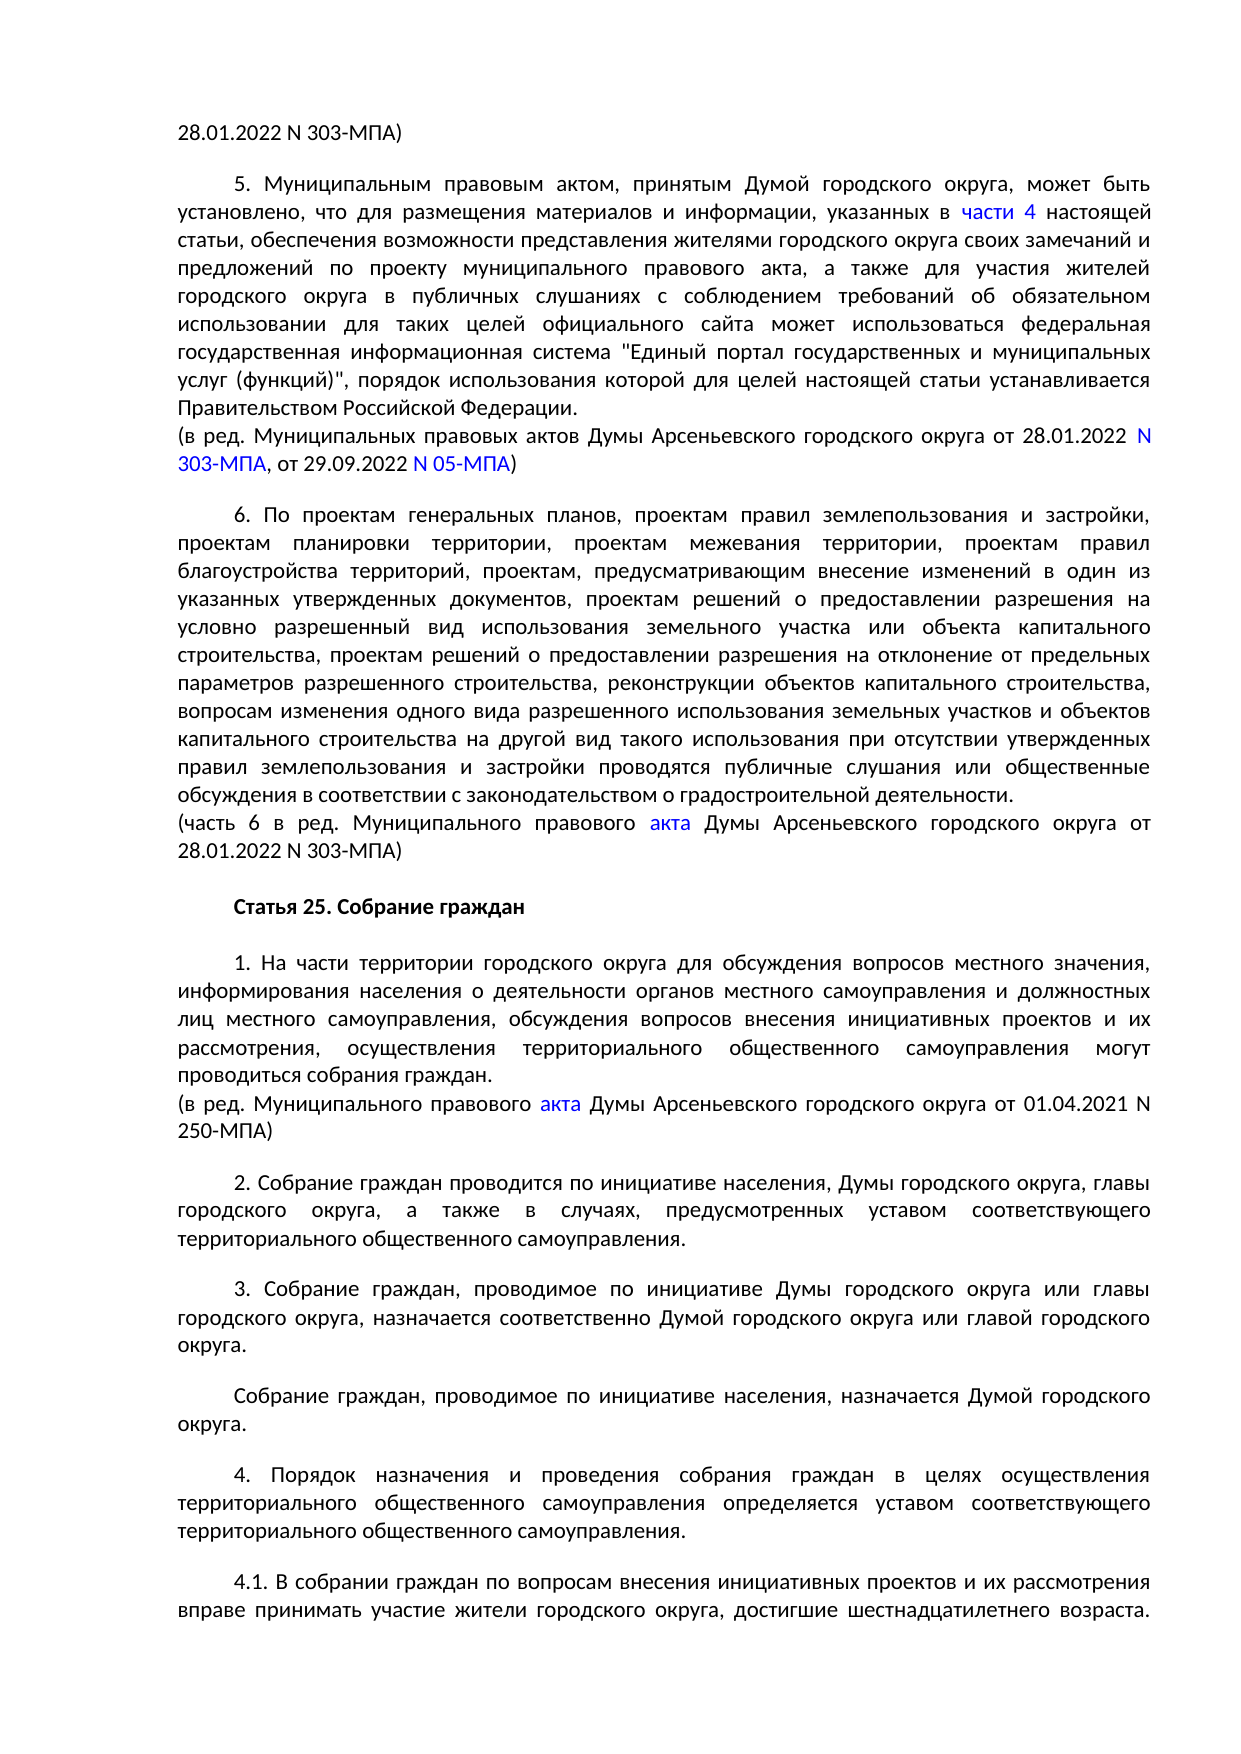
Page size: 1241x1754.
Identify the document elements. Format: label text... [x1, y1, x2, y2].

text (в ред. Муниципального правового акта Думы Арсеньевского городского округа от 01.04.2021 N 250-МПА) [177, 1089, 1152, 1145]
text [177, 1567, 1152, 1623]
text (в ред. Муниципальных правовых актов Думы Арсеньевского городского округа от 28.01.2022 N 303-МПА, от 29.09.2022 N 05-МПА) [177, 421, 1152, 477]
text 3. Собрание граждан, проводимое по инициативе Думы городского округа или главы городского округа, назначается соответственно Думой городского округа или главой городского округа. [177, 1274, 1152, 1359]
text 4. Порядок назначения и проведения собрания граждан в целях осуществления территориального общественного самоуправления определяется уставом соответствующего территориального общественного самоуправления. [177, 1461, 1152, 1544]
text 1. На части территории городского округа для обсуждения вопросов местного значения, информирования населения о деятельности органов местного самоуправления и должностных лиц местного самоуправления, обсуждения вопросов внесения инициативных проектов и их рассмотрения, осуществления территориального общественного самоуправления могут проводиться собрания граждан. [177, 948, 1152, 1089]
text 2. Собрание граждан проводится по инициативе населения, Думы городского округа, главы городского округа, а также в случаях, предусмотренных уставом соответствующего территориального общественного самоуправления. [177, 1168, 1152, 1252]
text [177, 118, 1152, 146]
text 6. По проектам генеральных планов, проектам правил землепользования и застройки, проектам планировки территории, проектам межевания территории, проектам правил благоустройства территорий, проектам, предусматривающим внесение изменений в один из указанных утвержденных документов, проектам решений о предоставлении разрешения на условно разрешенный вид использования земельного участка или объекта капитального строительства, проектам решений о предоставлении разрешения на отклонение от предельных параметров разрешенного строительства, реконструкции объектов капитального строительства, вопросам изменения одного вида разрешенного использования земельных участков и объектов капитального строительства на другой вид такого использования при отсутствии утвержденных правил землепользования и застройки проводятся публичные слушания или общественные обсуждения в соответствии с законодательством о градостроительной деятельности. [177, 500, 1152, 808]
text (часть 6 в ред. Муниципального правового акта Думы Арсеньевского городского округа от 28.01.2022 N 303-МПА) [177, 808, 1152, 864]
text 5. Муниципальным правовым актом, принятым Думой городского округа, может быть установлено, что для размещения материалов и информации, указанных в части 4 настоящей статьи, обеспечения возможности представления жителями городского округа своих замечаний и предложений по проекту муниципального правового акта, а также для участия жителей городского округа в публичных слушаниях с соблюдением требований об обязательном использовании для таких целей официального сайта может использоваться федеральная государственная информационная система "Единый портал государственных и муниципальных услуг (функций)", порядок использования которой для целей настоящей статьи устанавливается Правительством Российской Федерации. [177, 169, 1152, 421]
text Собрание граждан, проводимое по инициативе населения, назначается Думой городского округа. [177, 1382, 1152, 1438]
title Статья 25. Собрание граждан [177, 892, 1152, 921]
